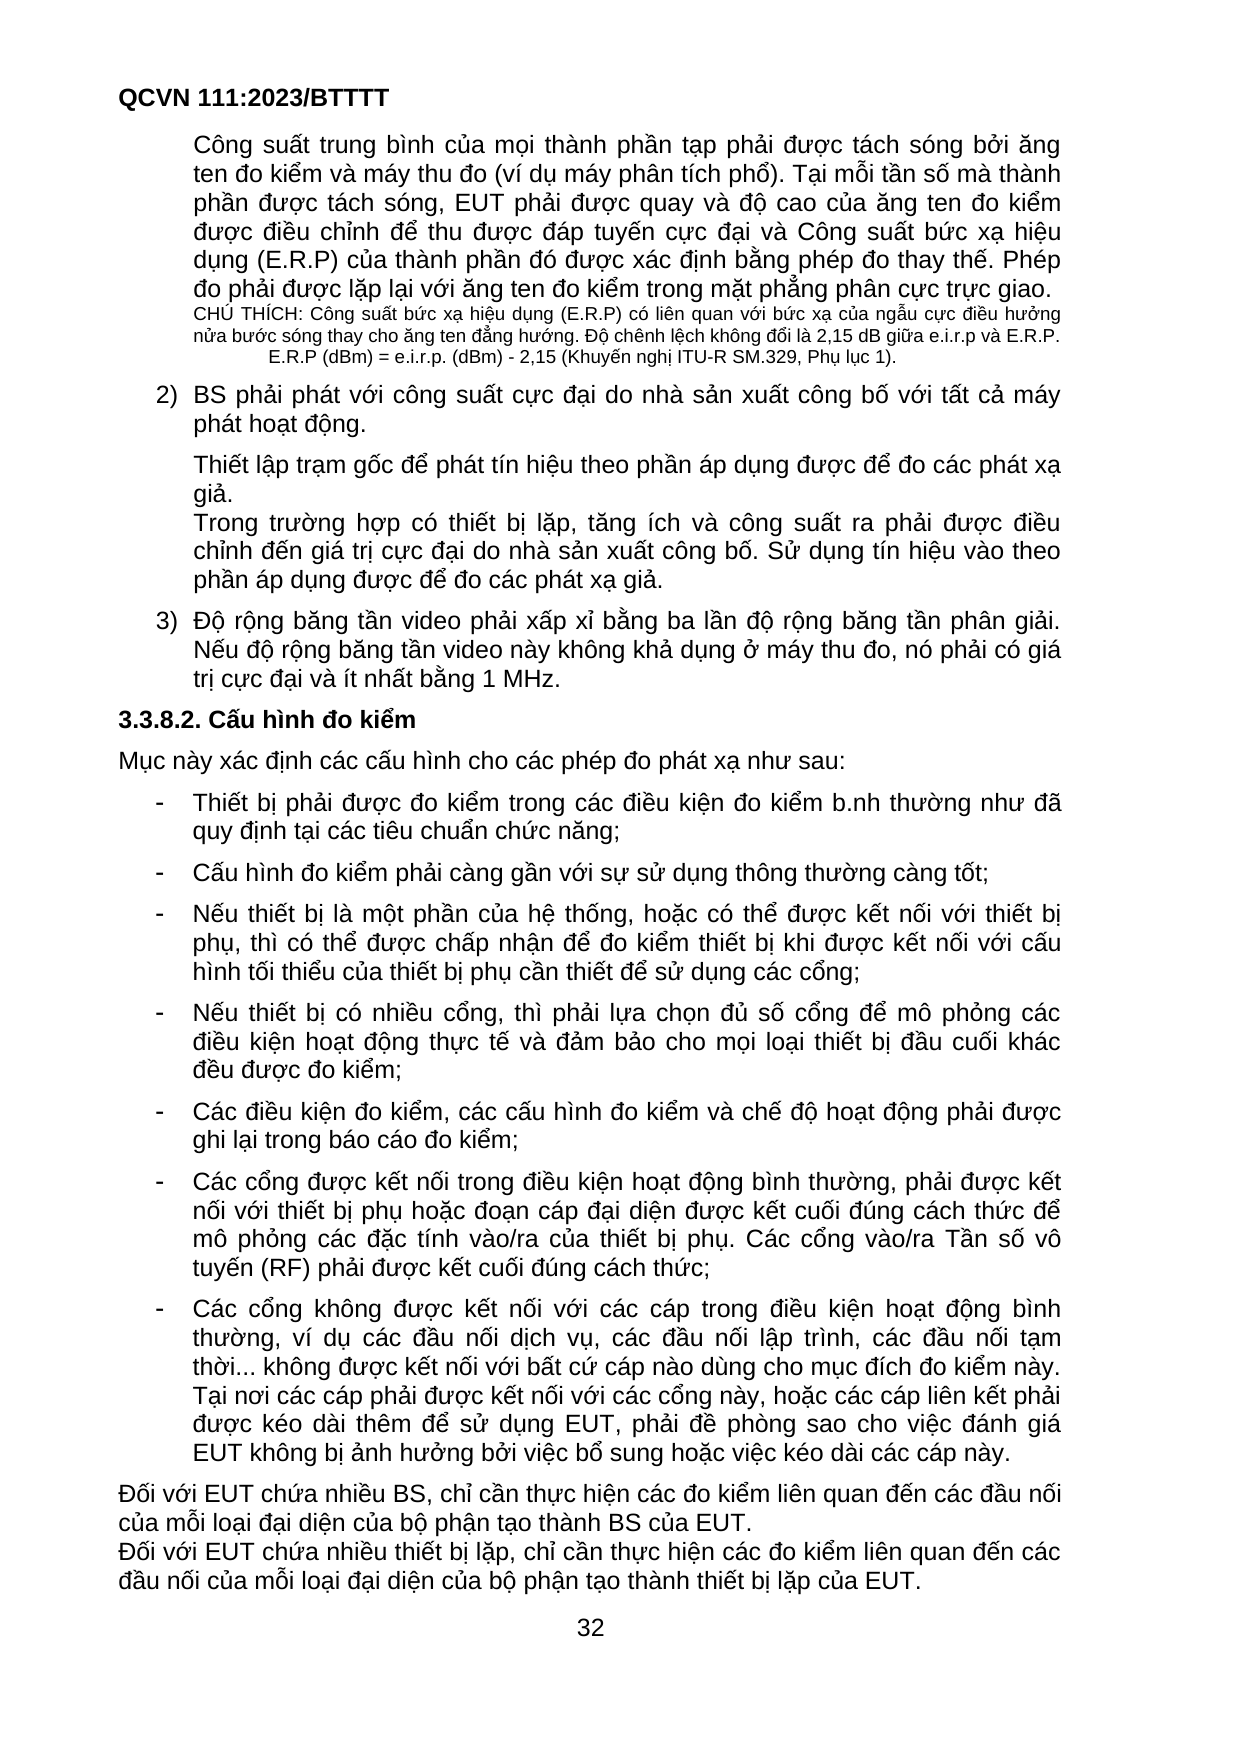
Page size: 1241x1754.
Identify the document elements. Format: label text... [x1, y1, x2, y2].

subtitle Cấu hình đo kiểm [118, 705, 1063, 734]
text Đối với EUT chứa nhiều BS, chỉ cần thực hiện các đo kiểm liên quan đến các đầu nối của mỗi loại đại diện của bộ phận tạo thành BS của EUT. [118, 1479, 1063, 1537]
list Cấu hình đo kiểm phải càng gần với sự sử dụng thông thường càng tốt; [155, 858, 1063, 886]
list Các cổng được kết nối trong điều kiện hoạt động bình thường, phải được kết nối với thiết bị phụ hoặc đoạn cáp đại diện được kết cuối đúng cách thức để mô phỏng các đặc tính vào/ra của thiết bị phụ. Các cổng vào/ra Tần số vô tuyến (RF) phải được kết cuối đúng cách thức; [155, 1167, 1063, 1282]
text Đối với EUT chứa nhiều thiết bị lặp, chỉ cần thực hiện các đo kiểm liên quan đến các đầu nối của mỗi loại đại diện của bộ phận tạo thành thiết bị lặp của EUT. [118, 1537, 1063, 1594]
list Các điều kiện đo kiểm, các cấu hình đo kiểm và chế độ hoạt động phải được ghi lại trong báo cáo đo kiểm; [155, 1097, 1063, 1154]
text Công suất trung bình của mọi thành phần tạp phải được tách sóng bởi ăng ten đo kiểm và máy thu đo (ví dụ máy phân tích phổ). Tại mỗi tần số mà thành phần được tách sóng, EUT phải được quay và độ cao của ăng ten đo kiểm được điều chỉnh để thu được đáp tuyến cực đại và Công suất bức xạ hiệu dụng (E.R.P) của thành phần đó được xác định bằng phép đo thay thế. Phép đo phải được lặp lại với ăng ten đo kiểm trong mặt phẳng phân cực trực giao. [193, 130, 1063, 303]
text Thiết lập trạm gốc để phát tín hiệu theo phần áp dụng được để đo các phát xạ giả. [193, 450, 1063, 507]
list Nếu thiết bị có nhiều cổng, thì phải lựa chọn đủ số cổng để mô phỏng các điều kiện hoạt động thực tế và đảm bảo cho mọi loại thiết bị đầu cuối khác đều được đo kiểm; [155, 998, 1063, 1084]
list Độ rộng băng tần video phải xấp xỉ bằng ba lần độ rộng băng tần phân giải. Nếu độ rộng băng tần video này không khả dụng ở máy thu đo, nó phải có giá trị cực đại và ít nhất bằng 1 MHz. [156, 606, 1063, 692]
text CHÚ THÍCH: Công suất bức xạ hiệu dụng (E.R.P) có liên quan với bức xạ của ngẫu cực điều hưởng nửa bước sóng thay cho ăng ten đẳng hướng. Độ chênh lệch không đổi là 2,15 dB giữa e.i.r.p và E.R.P. [193, 303, 1063, 346]
list Thiết bị phải được đo kiểm trong các điều kiện đo kiểm b.nh thường như đã quy định tại các tiêu chuẩn chức năng; [155, 787, 1063, 845]
list BS phải phát với công suất cực đại do nhà sản xuất công bố với tất cả máy phát hoạt động. [156, 380, 1063, 437]
text E.R.P (dBm) = e.i.r.p. (dBm) - 2,15 (Khuyến nghị ITU-R SM.329, Phụ lục 1). [193, 346, 1063, 367]
text Mục này xác định các cấu hình cho các phép đo phát xạ như sau: [118, 746, 1063, 775]
text Trong trường hợp có thiết bị lặp, tăng ích và công suất ra phải được điều chỉnh đến giá trị cực đại do nhà sản xuất công bố. Sử dụng tín hiệu vào theo phần áp dụng được để đo các phát xạ giả. [193, 507, 1063, 594]
list Nếu thiết bị là một phần của hệ thống, hoặc có thể được kết nối với thiết bị phụ, thì có thể được chấp nhận để đo kiểm thiết bị khi được kết nối với cấu hình tối thiểu của thiết bị phụ cần thiết để sử dụng các cổng; [155, 899, 1063, 985]
list Các cổng không được kết nối với các cáp trong điều kiện hoạt động bình thường, ví dụ các đầu nối dịch vụ, các đầu nối lập trình, các đầu nối tạm thời... không được kết nối với bất cứ cáp nào dùng cho mục đích đo kiểm này. Tại nơi các cáp phải được kết nối với các cổng này, hoặc các cáp liên kết phải được kéo dài thêm để sử dụng EUT, phải đề phòng sao cho việc đánh giá EUT không bị ảnh hưởng bởi việc bổ sung hoặc việc kéo dài các cáp này. [155, 1294, 1063, 1467]
